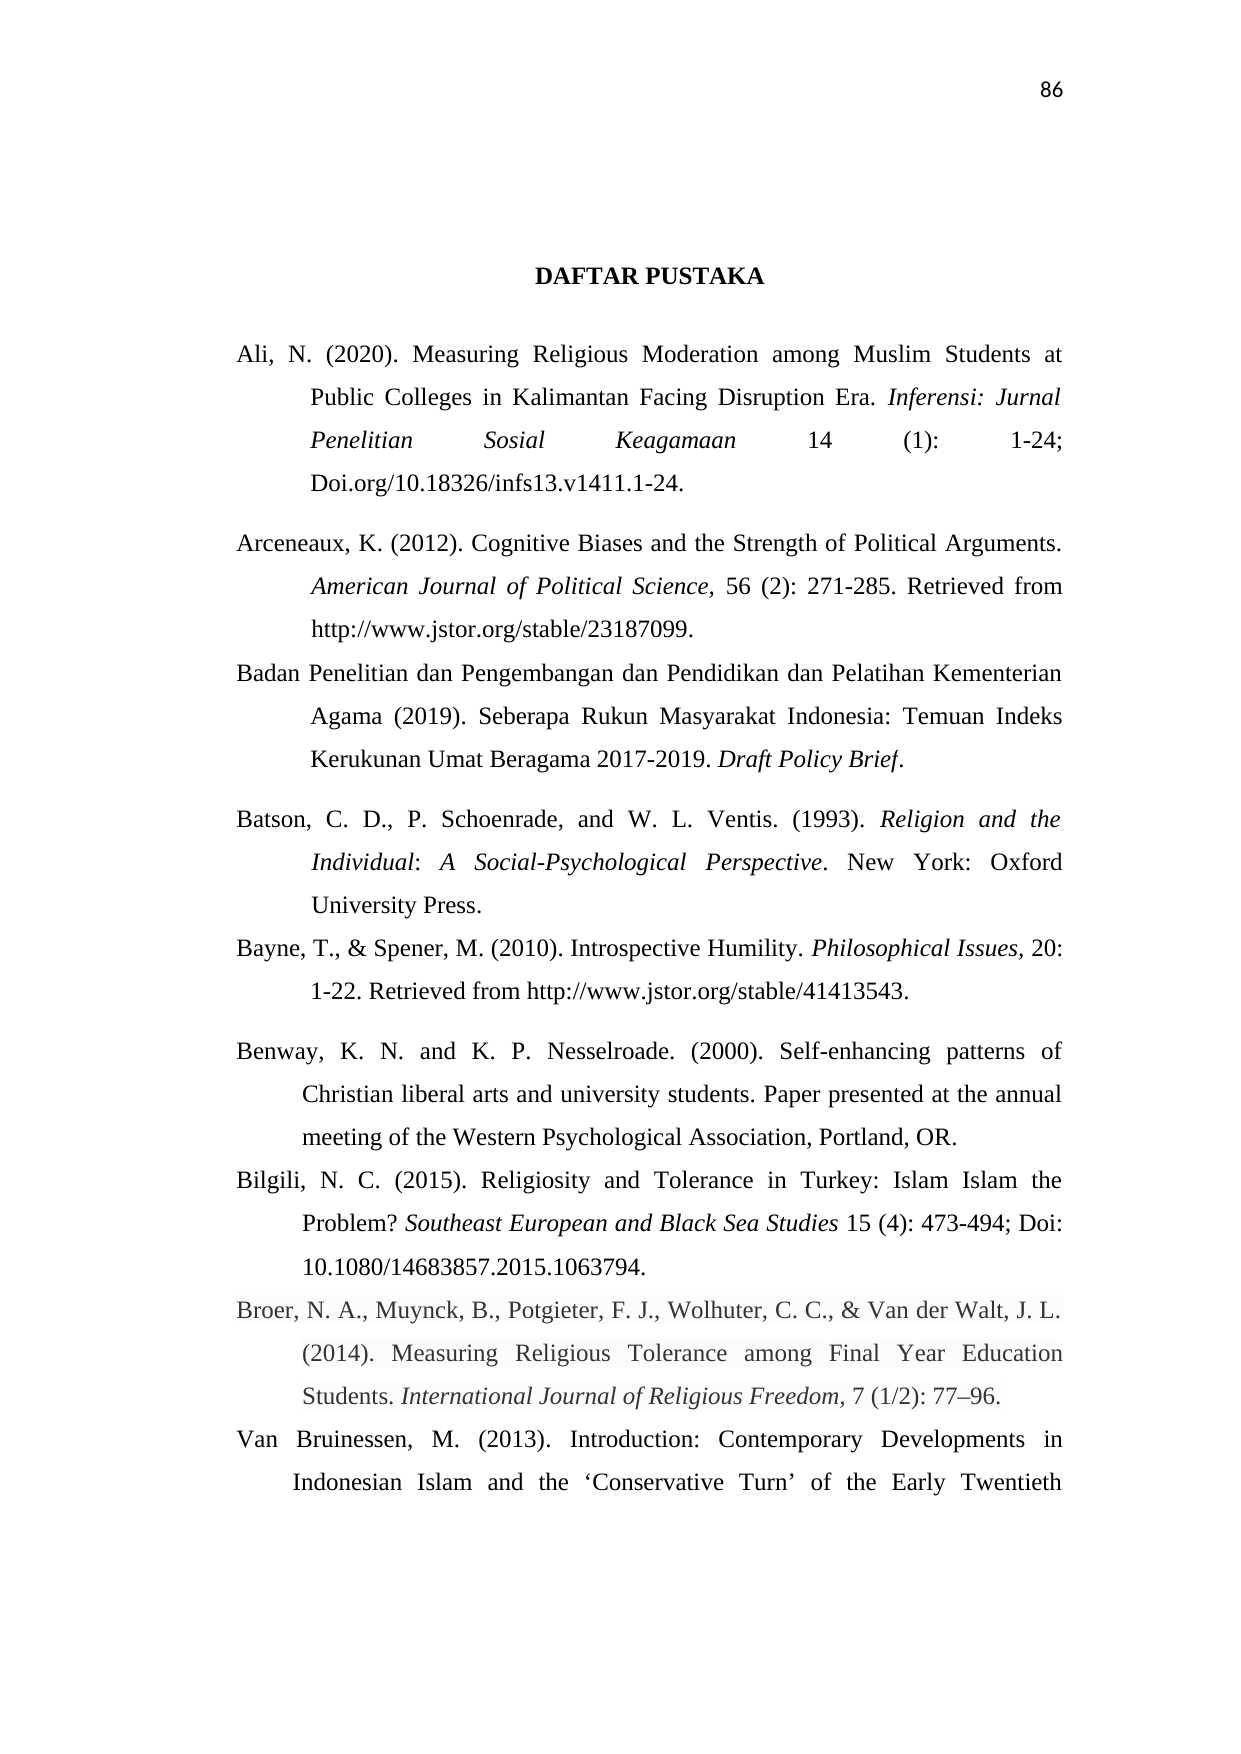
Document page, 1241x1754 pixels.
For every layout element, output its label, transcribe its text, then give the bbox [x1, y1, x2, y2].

text Bilgili, N. C. (2015). Religiosity and Tolerance in Turkey: Islam Islam the Problem? Southeast European and Black Sea Studies 15 (4): 473-494; Doi: 10.1080/14683857.2015.1063794. [236, 1165, 1063, 1280]
text Bayne, T., & Spener, M. (2010). Introspective Humility. Philosophical Issues, 20: 1-22. Retrieved from http://www.jstor.org/stable/41413543. [236, 933, 1063, 1005]
text Batson, C. D., P. Schoenrade, and W. L. Ventis. (1993). Religion and the Individual: A Social-Psychological Perspective. New York: Oxford University Press. [236, 804, 1063, 919]
text Broer, N. A., Muynck, B., Potgieter, F. J., Wolhuter, C. C., & Van der Walt, J. L. (2014). Measuring Religious Tolerance among Final Year Education Students. International Journal of Religious Freedom, 7 (1/2): 77–96. [236, 1323, 1063, 1410]
text Benway, K. N. and K. P. Nesselroade. (2000). Self-enhancing patterns of Christian liberal arts and university students. Paper presented at the annual meeting of the Western Psychological Association, Portland, OR. [236, 1036, 1063, 1151]
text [236, 1453, 1063, 1496]
text Arceneaux, K. (2012). Cognitive Biases and the Strength of Political Arguments. American Journal of Political Science, 56 (2): 271-285. Retrieved from http://www.jstor.org/stable/23187099. [236, 528, 1063, 643]
text Badan Penelitian dan Pengembangan dan Pendidikan dan Pelatihan Kementerian Agama (2019). Seberapa Rukun Masyarakat Indonesia: Temuan Indeks Kerukunan Umat Beragama 2017-2019. Draft Policy Brief. [236, 686, 1063, 773]
subtitle DAFTAR PUSTAKA [236, 261, 1063, 290]
text Ali, N. (2020). Measuring Religious Moderation among Muslim Students at Public Colleges in Kalimantan Facing Disruption Era. Inferensi: Jurnal Penelitian Sosial Keagamaan 14 (1): 1-24; Doi.org/10.18326/infs13.v1411.1-24. [236, 368, 1063, 497]
